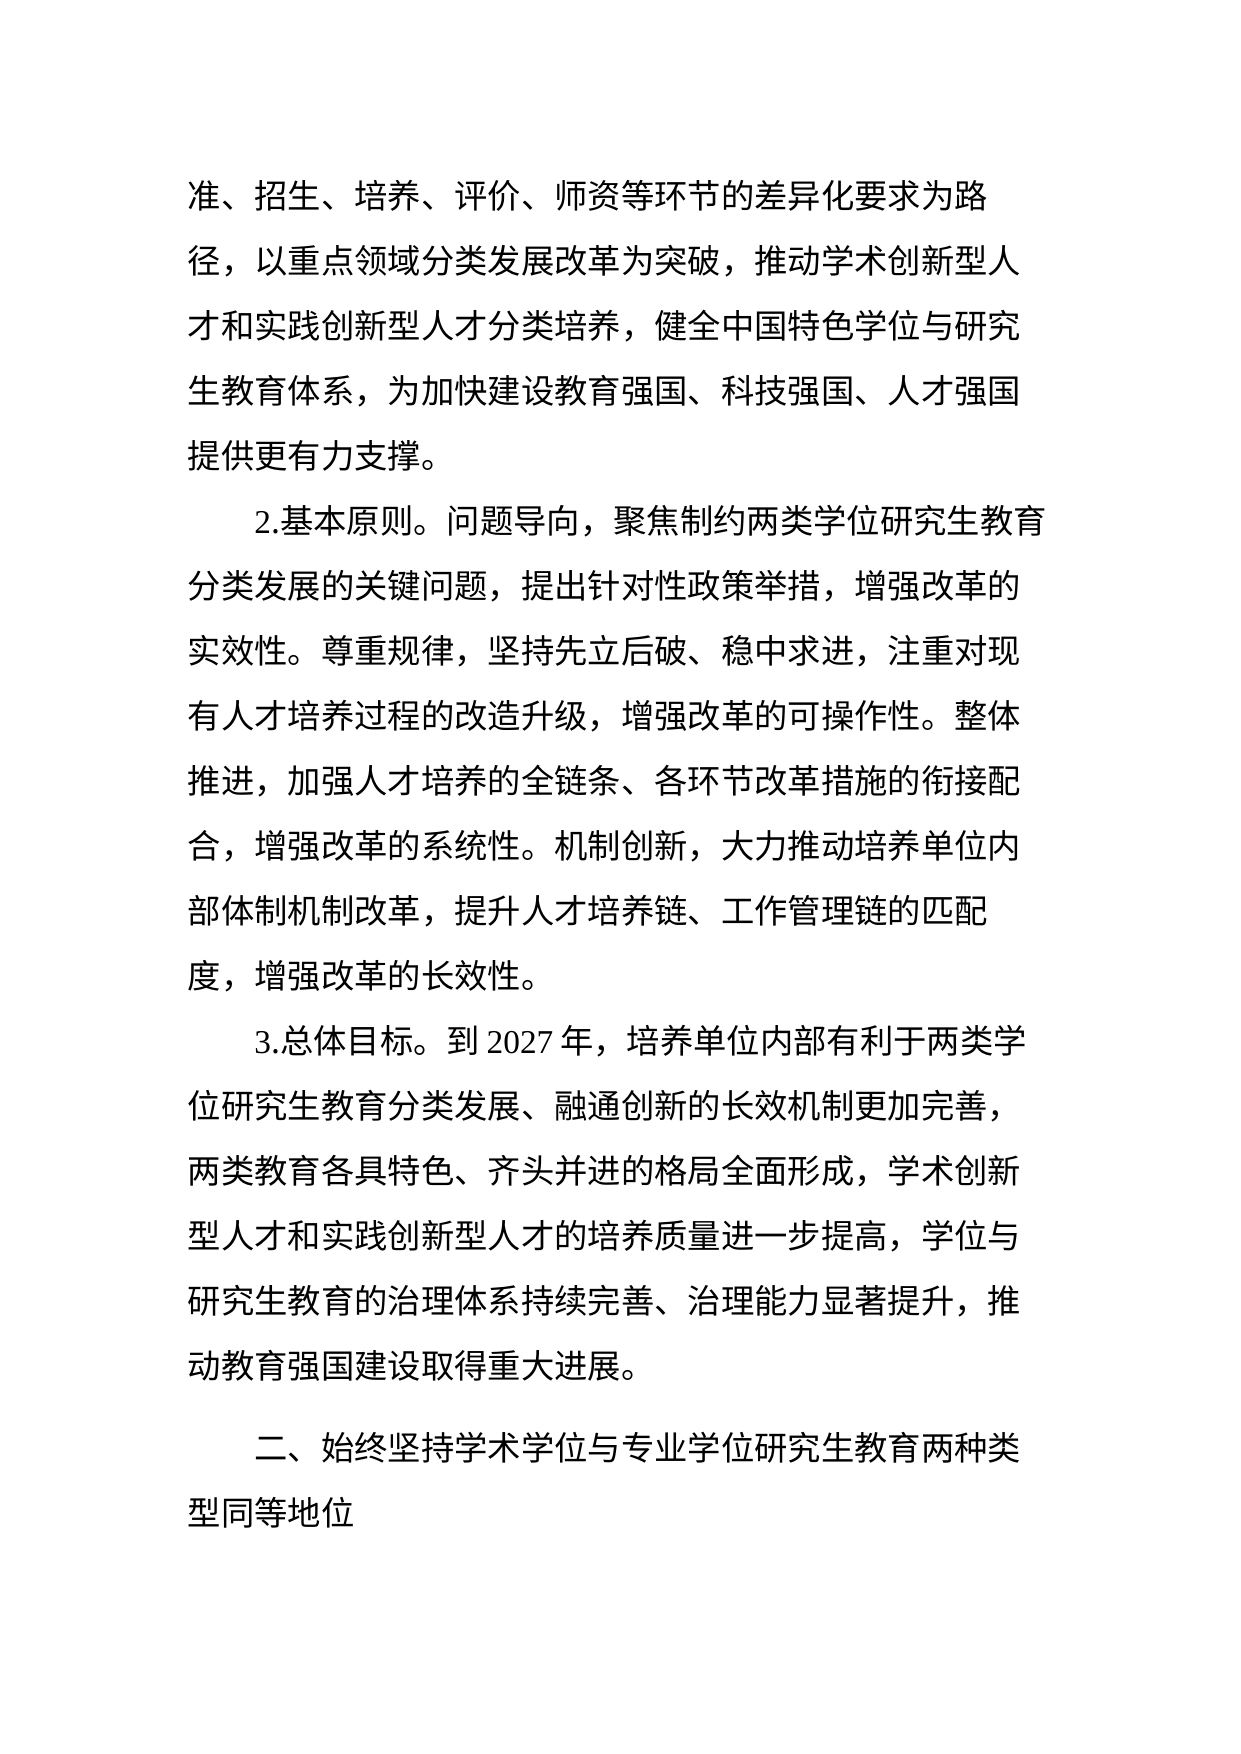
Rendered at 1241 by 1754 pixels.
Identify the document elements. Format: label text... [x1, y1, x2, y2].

text 2.基本原则。问题导向，聚焦制约两类学位研究生教育分类发展的关键问题，提出针对性政策举措，增强改革的实效性。尊重规律，坚持先立后破、稳中求进，注重对现有人才培养过程的改造升级，增强改革的可操作性。整体推进，加强人才培养的全链条、各环节改革措施的衔接配合，增强改革的系统性。机制创新，大力推动培养单位内部体制机制改革，提升人才培养链、工作管理链的匹配度，增强改革的长效性。 [187, 487, 1053, 1007]
text 3.总体目标。到2027年，培养单位内部有利于两类学位研究生教育分类发展、融通创新的长效机制更加完善，两类教育各具特色、齐头并进的格局全面形成，学术创新型人才和实践创新型人才的培养质量进一步提高，学位与研究生教育的治理体系持续完善、治理能力显著提升，推动教育强国建设取得重大进展。 [187, 1007, 1053, 1397]
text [187, 162, 1053, 487]
text 二、始终坚持学术学位与专业学位研究生教育两种类型同等地位 [187, 1413, 1053, 1543]
